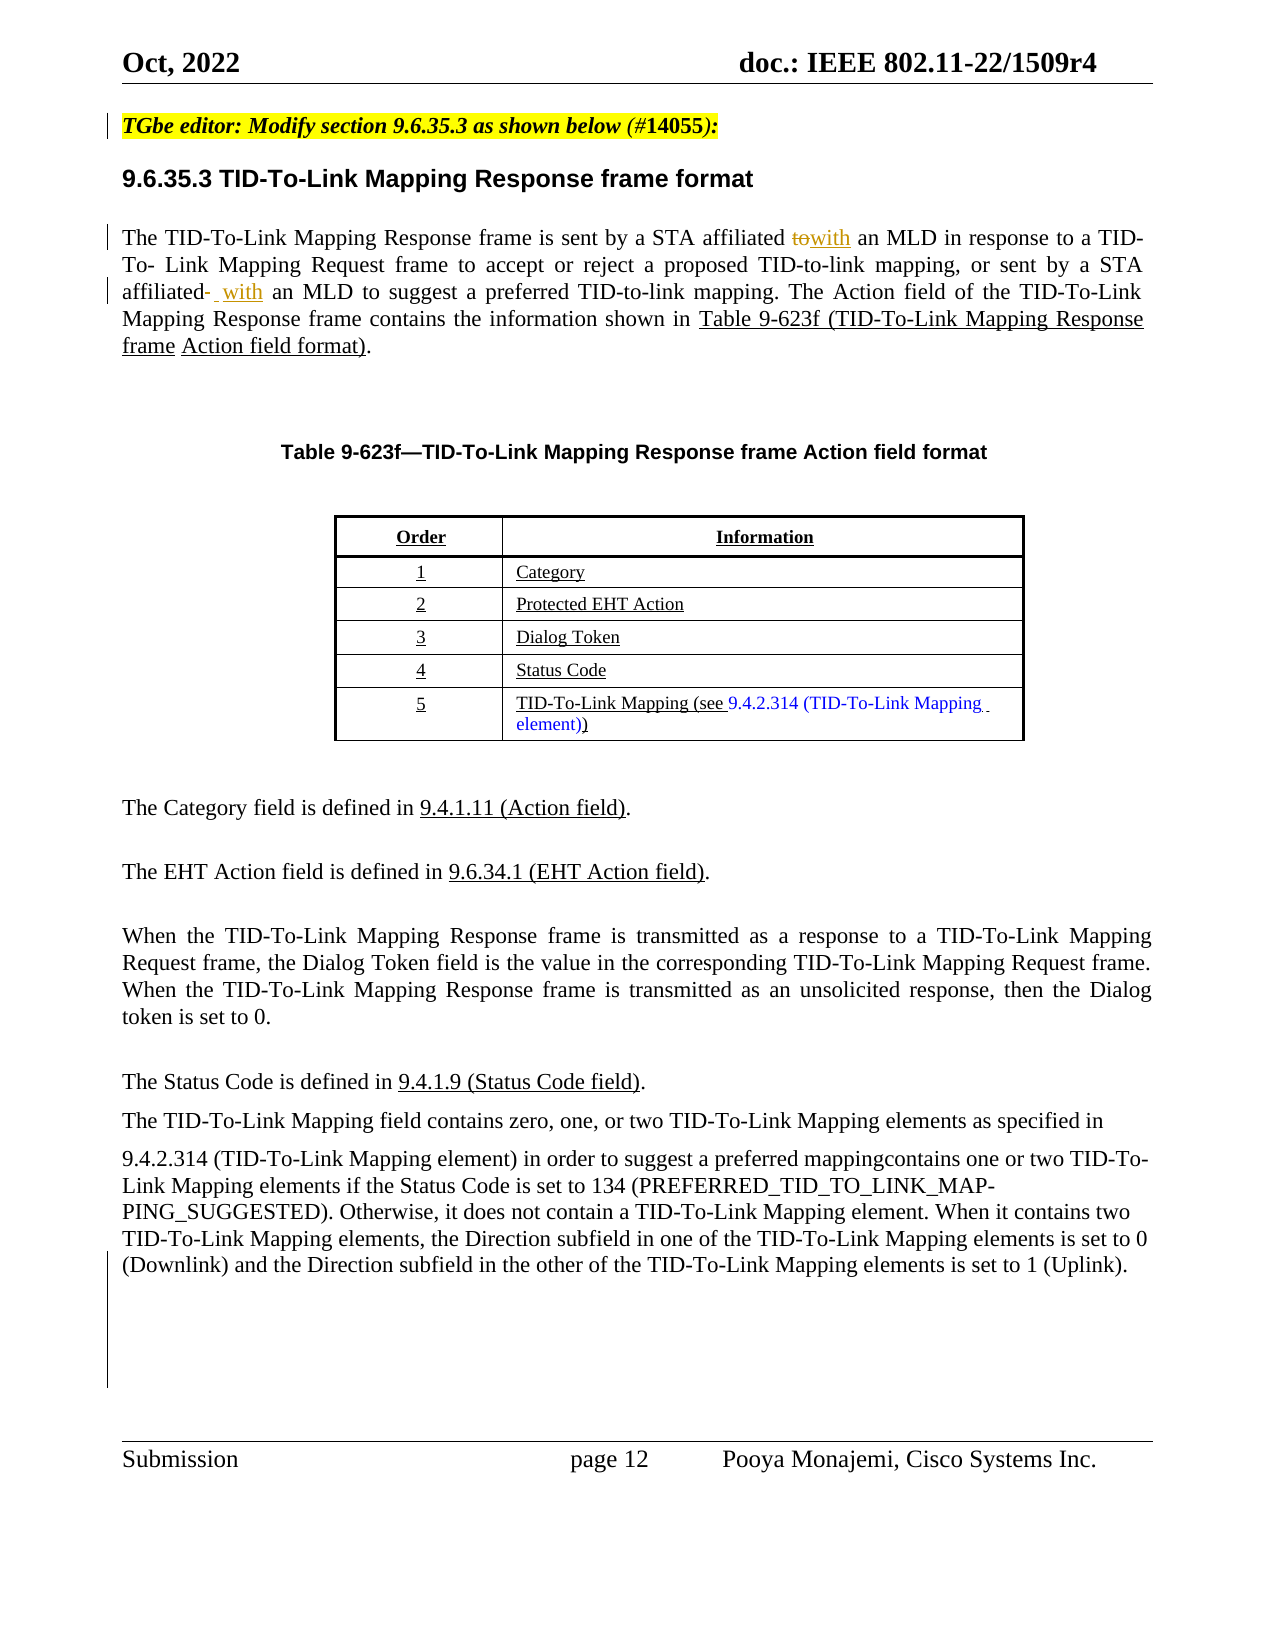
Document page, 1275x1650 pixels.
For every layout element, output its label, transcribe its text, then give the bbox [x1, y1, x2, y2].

text The TID-To-Link Mapping field contains zero, one, or two TID-To-Link Mapping elements as specified in [122, 1107, 1153, 1133]
text Table 9-623f—TID-To-Link Mapping Response frame Action field format [220, 439, 1047, 464]
table_header Order [337, 518, 502, 554]
table_cell 3 [337, 621, 502, 653]
table_cell 2 [337, 588, 502, 620]
table_cell Protected EHT Action [503, 588, 1022, 620]
table_cell Category [503, 558, 1022, 587]
subtitle 9.6.35.3 TID-To-Link Mapping Response frame format [122, 164, 1153, 193]
table_cell 1 [337, 558, 502, 587]
table_cell Dialog Token [503, 621, 1022, 653]
table_cell 4 [337, 655, 502, 687]
text When the TID-To-Link Mapping Response frame is transmitted as a response to a TID-To-Link Mapping Request frame, the Dialog Token field is the value in the corresponding TID-To-Link Mapping Request frame. When the TID-To-Link Mapping Response frame is transmitted as an unsolicited response, then the Dialog token is set to 0. [122, 922, 1153, 1029]
table_cell 5 [337, 688, 502, 740]
table_cell TID-To-Link Mapping (see 9.4.2.314 (TID-To-Link Mapping element)) [503, 688, 1022, 740]
text The Status Code is defined in 9.4.1.9 (Status Code field). [122, 1068, 1153, 1094]
text 9.4.2.314 (TID-To-Link Mapping element) in order to suggest a preferred mappingcontains one or two TID-To-Link Mapping elements if the Status Code is set to 134 (PREFERRED_TID_TO_LINK_MAP- PING_SUGGESTED). Otherwise, it does not contain a TID-To-Link Mapping element. When it contains two TID-To-Link Mapping elements, the Direction subfield in one of the TID-To-Link Mapping elements is set to 0 (Downlink) and the Direction subfield in the other of the TID-To-Link Mapping elements is set to 1 (Uplink). [122, 1146, 1153, 1277]
text The TID-To-Link Mapping Response frame is sent by a STA affiliated an MLD in response to a TID-To- Link Mapping Request frame to accept or reject a proposed TID-to-link mapping, or sent by a STA affiliated an MLD to suggest a preferred TID-to-link mapping. The Action field of the TID-To-Link Mapping Response frame contains the information shown in Table 9-623f (TID-To-Link Mapping Response frame Action field format). [122, 224, 1144, 358]
table_cell Status Code [503, 655, 1022, 687]
text TGbe editor: Modify section 9.6.35.3 as shown below (#14055): [122, 112, 1153, 139]
text The EHT Action field is defined in 9.6.34.1 (EHT Action field). [122, 858, 1153, 884]
text The Category field is defined in 9.4.1.11 (Action field). [122, 794, 1153, 821]
table_header Information [503, 518, 1022, 554]
